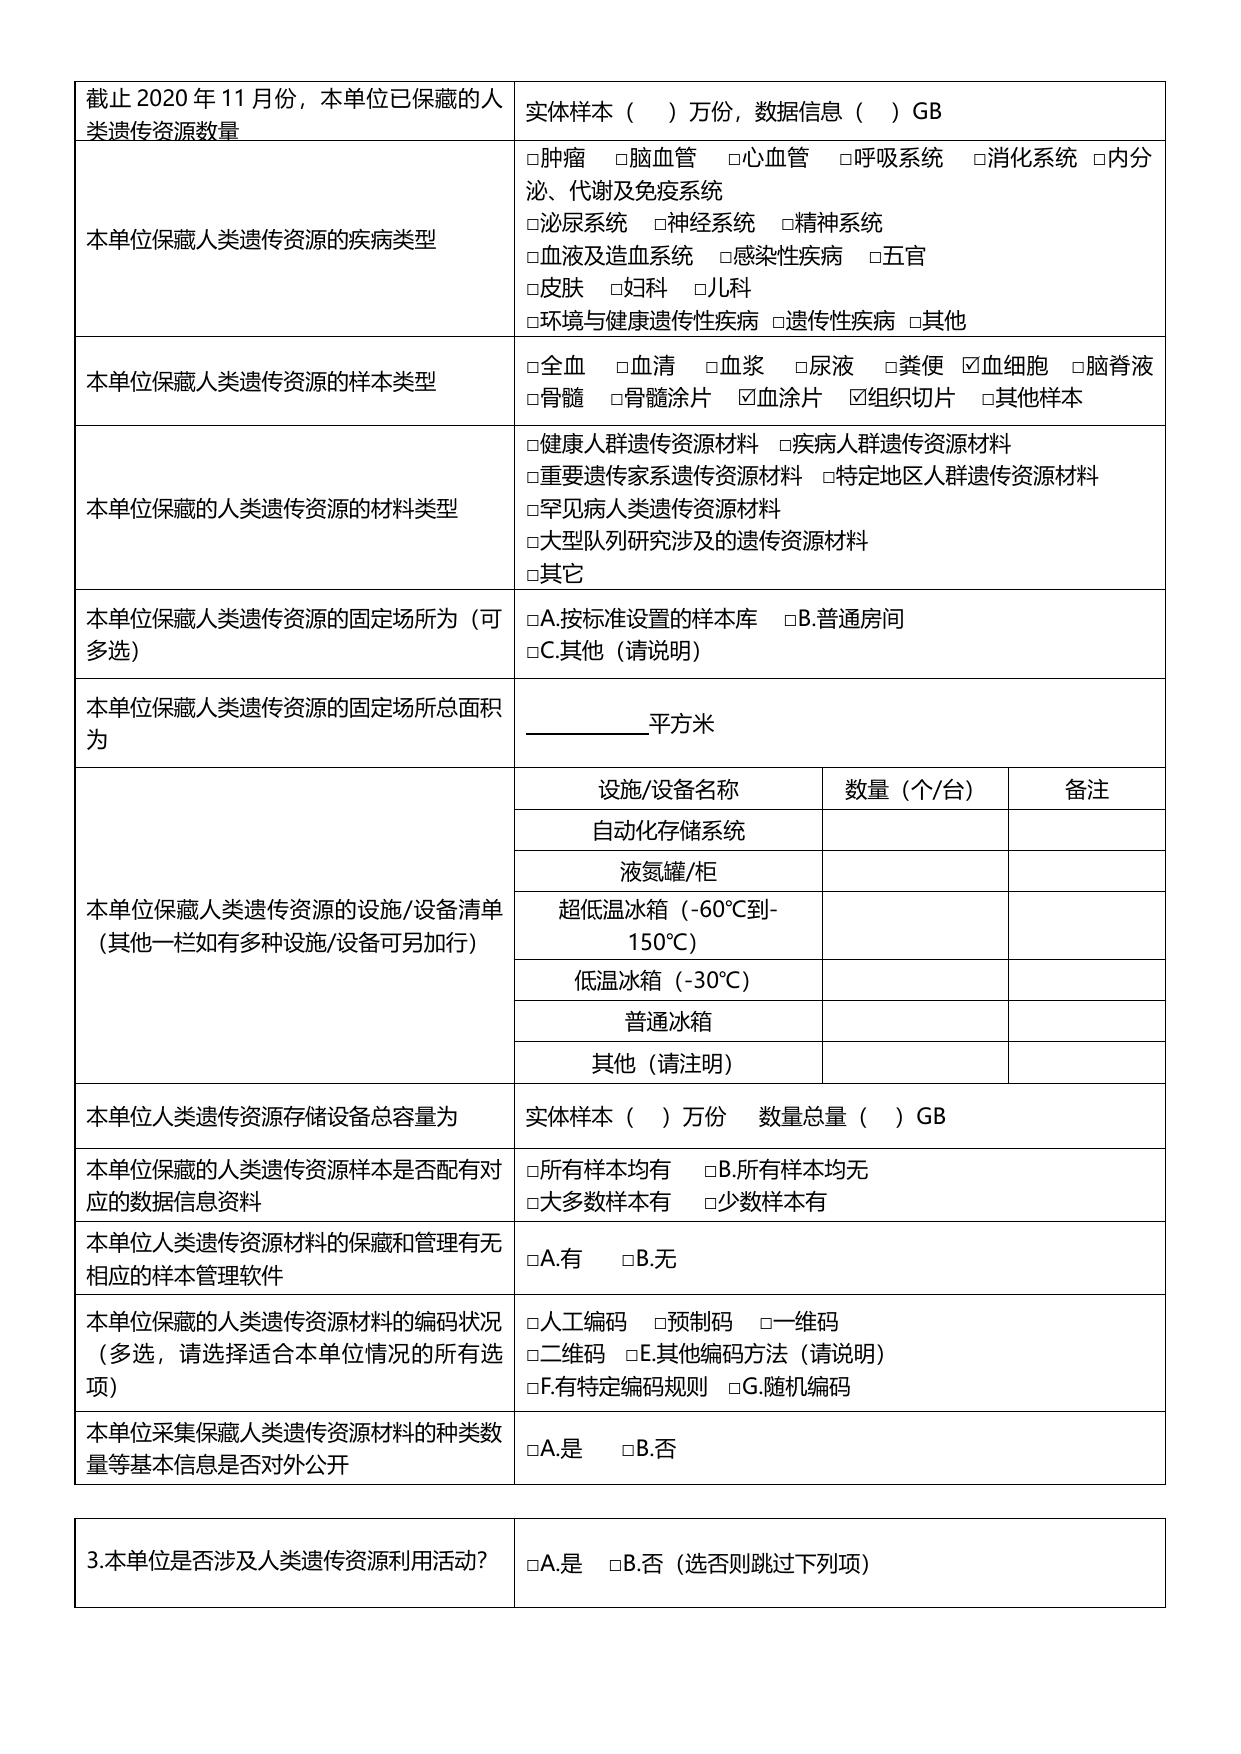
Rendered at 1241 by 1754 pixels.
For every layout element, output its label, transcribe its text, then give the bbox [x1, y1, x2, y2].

table_cell 实体样本（ ）万份，数据信息（ ）GB [515, 82, 1165, 140]
table_header □A.是 □B.否（选否则跳过下列项） [515, 1519, 1165, 1607]
table_cell [1009, 1001, 1165, 1041]
table_cell 普通冰箱 [515, 1001, 822, 1041]
table_cell [823, 1001, 1008, 1041]
table_cell 超低温冰箱（-60℃到-150℃） [515, 892, 822, 958]
table_cell 本单位保藏人类遗传资源的样本类型 [76, 337, 514, 425]
table_cell [823, 810, 1008, 850]
table_cell [823, 960, 1008, 1000]
table_cell [1009, 892, 1165, 958]
table_cell [1009, 810, 1165, 850]
table_cell [1009, 1042, 1165, 1083]
table_cell □健康人群遗传资源材料 □疾病人群遗传资源材料 □重要遗传家系遗传资源材料 □特定地区人群遗传资源材料 □罕见病人类遗传资源材料 □大型队列研究涉及的遗传资源材料 □其它 [515, 426, 1165, 589]
table_cell [1009, 851, 1165, 891]
table_cell □人工编码 □预制码 □一维码 □二维码 □E.其他编码方法（请说明） □F.有特定编码规则 □G.随机编码 [515, 1295, 1165, 1411]
table_cell □全血 □血清 □血浆 □尿液 □粪便 血细胞 □脑脊液 □骨髓 □骨髓涂片 血涂片 组织切片 □其他样本 [515, 337, 1165, 425]
table_cell 本单位保藏人类遗传资源的设施/设备清单（其他一栏如有多种设施/设备可另加行） [76, 768, 514, 1083]
table_cell 本单位保藏人类遗传资源的固定场所总面积为 [76, 679, 514, 767]
table_cell 截止2020年11月份，本单位已保藏的人类遗传资源数量 [76, 82, 514, 140]
table_cell 本单位人类遗传资源材料的保藏和管理有无相应的样本管理软件 [76, 1222, 514, 1294]
table_cell 本单位保藏的人类遗传资源样本是否配有对应的数据信息资料 [76, 1149, 514, 1221]
table_cell 本单位保藏的人类遗传资源材料的编码状况（多选，请选择适合本单位情况的所有选项） [76, 1295, 514, 1411]
table_cell 低温冰箱（-30℃） [515, 960, 822, 1000]
table_cell 本单位保藏人类遗传资源的固定场所为（可多选） [76, 590, 514, 678]
table_cell 自动化存储系统 [515, 810, 822, 850]
table_cell 本单位人类遗传资源存储设备总容量为 [76, 1084, 514, 1148]
table_cell 设施/设备名称 [515, 768, 822, 808]
table_header 3.本单位是否涉及人类遗传资源利用活动？ [76, 1519, 514, 1607]
table_cell 液氮罐/柜 [515, 851, 822, 891]
table_cell 平方米 [515, 679, 1165, 767]
table_cell 实体样本（ ）万份 数量总量（ ）GB [515, 1084, 1165, 1148]
table_cell □肿瘤 □脑血管 □心血管 □呼吸系统 □消化系统 □内分泌、代谢及免疫系统 □泌尿系统 □神经系统 □精神系统 □血液及造血系统 □感染性疾病 □五官 □皮肤 □妇科 □儿科 □环境与健康遗传性疾病 □遗传性疾病 □其他 [515, 141, 1165, 336]
table_cell 数量（个/台） [823, 768, 1008, 808]
table_cell [823, 1042, 1008, 1083]
table_cell [823, 851, 1008, 891]
table_cell □A.是 □B.否 [515, 1412, 1165, 1484]
table_cell 本单位保藏人类遗传资源的疾病类型 [76, 141, 514, 336]
table_cell [823, 892, 1008, 958]
table_cell 本单位保藏的人类遗传资源的材料类型 [76, 426, 514, 589]
table_cell 本单位采集保藏人类遗传资源材料的种类数量等基本信息是否对外公开 [76, 1412, 514, 1484]
table_cell [1009, 960, 1165, 1000]
table_cell 备注 [1009, 768, 1165, 808]
table_cell □A.有 □B.无 [515, 1222, 1165, 1294]
table_cell □A.按标准设置的样本库 □B.普通房间 □C.其他（请说明） [515, 590, 1165, 678]
table_cell 其他（请注明） [515, 1042, 822, 1083]
table_cell □所有样本均有 □B.所有样本均无 □大多数样本有 □少数样本有 [515, 1149, 1165, 1221]
